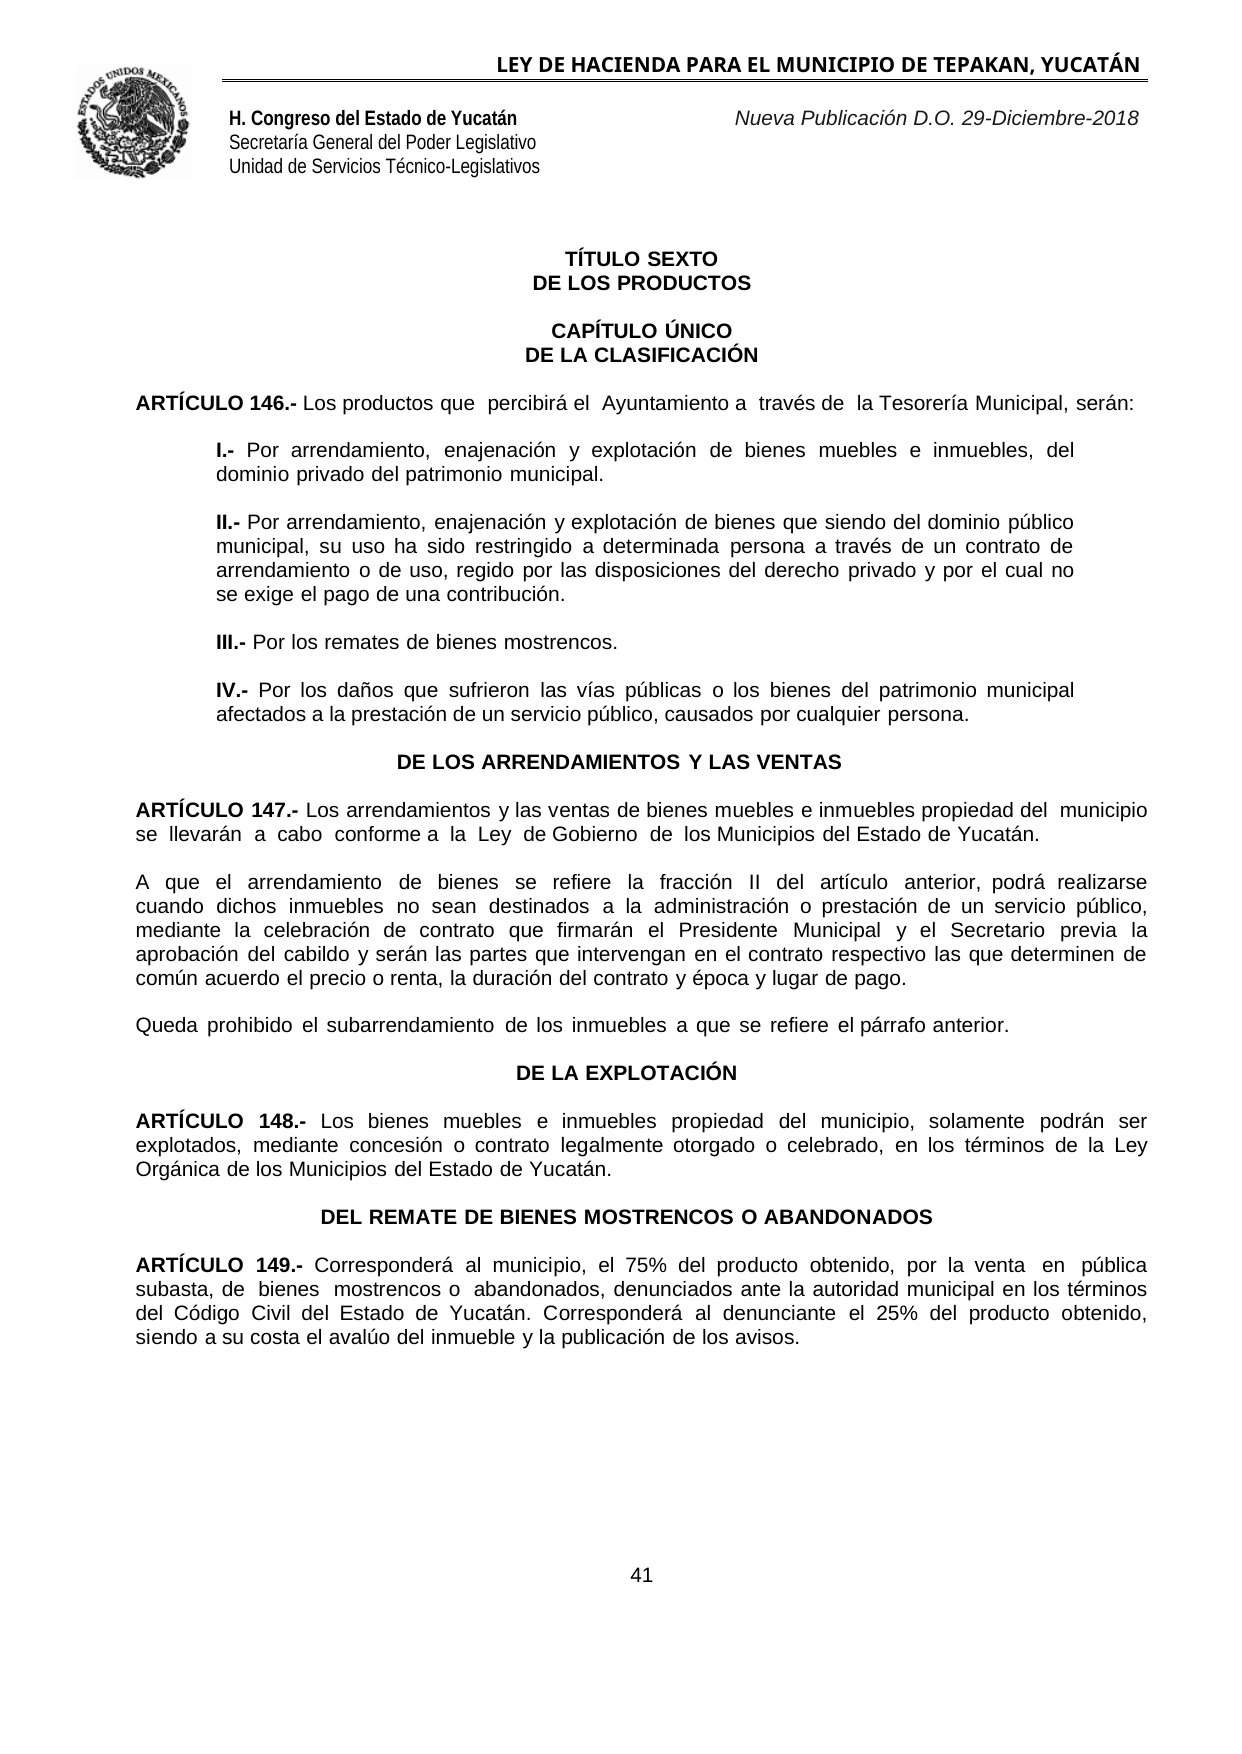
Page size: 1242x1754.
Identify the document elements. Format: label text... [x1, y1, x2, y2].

text TÍTULO SEXTO [135, 247, 1148, 271]
text ARTÍCULO 149.- Corresponderá al municipio, el 75% del producto obtenido, por la venta en pública subasta, de bienes mostrencos o abandonados, denunciados ante la autoridad municipal en los términos del Código Civil del Estado de Yucatán. Corresponderá al denunciante el 25% del producto obtenido, siendo a su costa el avalúo del inmueble y la publicación de los avisos. [135, 1253, 1148, 1349]
text DE LOS ARRENDAMIENTOS Y LAS VENTAS [172, 750, 1066, 774]
text DE LA CLASIFICACIÓN [135, 342, 1148, 366]
text III.- Por los remates de bienes mostrencos. [216, 630, 685, 654]
text ARTÍCULO 148.- Los bienes muebles e inmuebles propiedad del municipio, solamente podrán ser explotados, mediante concesión o contrato legalmente otorgado o celebrado, en los términos de la Ley Orgánica de los Municipios del Estado de Yucatán. [135, 1109, 1148, 1181]
text Queda prohibido el subarrendamiento de los inmuebles a que se refiere el párrafo anterior. [135, 1013, 1148, 1037]
text DE LOS PRODUCTOS [135, 271, 1148, 294]
text CAPÍTULO ÚNICO [135, 318, 1148, 342]
text DEL REMATE DE BIENES MOSTRENCOS O ABANDONADOS [172, 1205, 1080, 1229]
text IV.- Por los daños que sufrieron las vías públicas o los bienes del patrimonio municipal afectados a la prestación de un servicio público, causados por cualquier persona. [216, 678, 1074, 726]
text DE LA EXPLOTACIÓN [172, 1061, 1080, 1085]
text ARTÍCULO 146.- Los productos que percibirá el Ayuntamiento a través de la Tesorería Municipal, serán: [135, 390, 1148, 414]
text A que el arrendamiento de bienes se refiere la fracción II del artículo anterior, podrá realizarse cuando dichos inmuebles no sean destinados a la administración o prestación de un servicio público, mediante la celebración de contrato que firmarán el Presidente Municipal y el Secretario previa la aprobación del cabildo y serán las partes que intervengan en el contrato respectivo las que determinen de común acuerdo el precio o renta, la duración del contrato y época y lugar de pago. [135, 869, 1148, 989]
text II.- Por arrendamiento, enajenación y explotación de bienes que siendo del dominio público municipal, su uso ha sido restringido a determinada persona a través de un contrato de arrendamiento o de uso, regido por las disposiciones del derecho privado y por el cual no se exige el pago de una contribución. [216, 510, 1074, 606]
text I.- Por arrendamiento, enajenación y explotación de bienes muebles e inmuebles, del dominio privado del patrimonio municipal. [216, 438, 1074, 486]
text ARTÍCULO 147.- Los arrendamientos y las ventas de bienes muebles e inmuebles propiedad del municipio se llevarán a cabo conforme a la Ley de Gobierno de los Municipios del Estado de Yucatán. [135, 798, 1148, 846]
